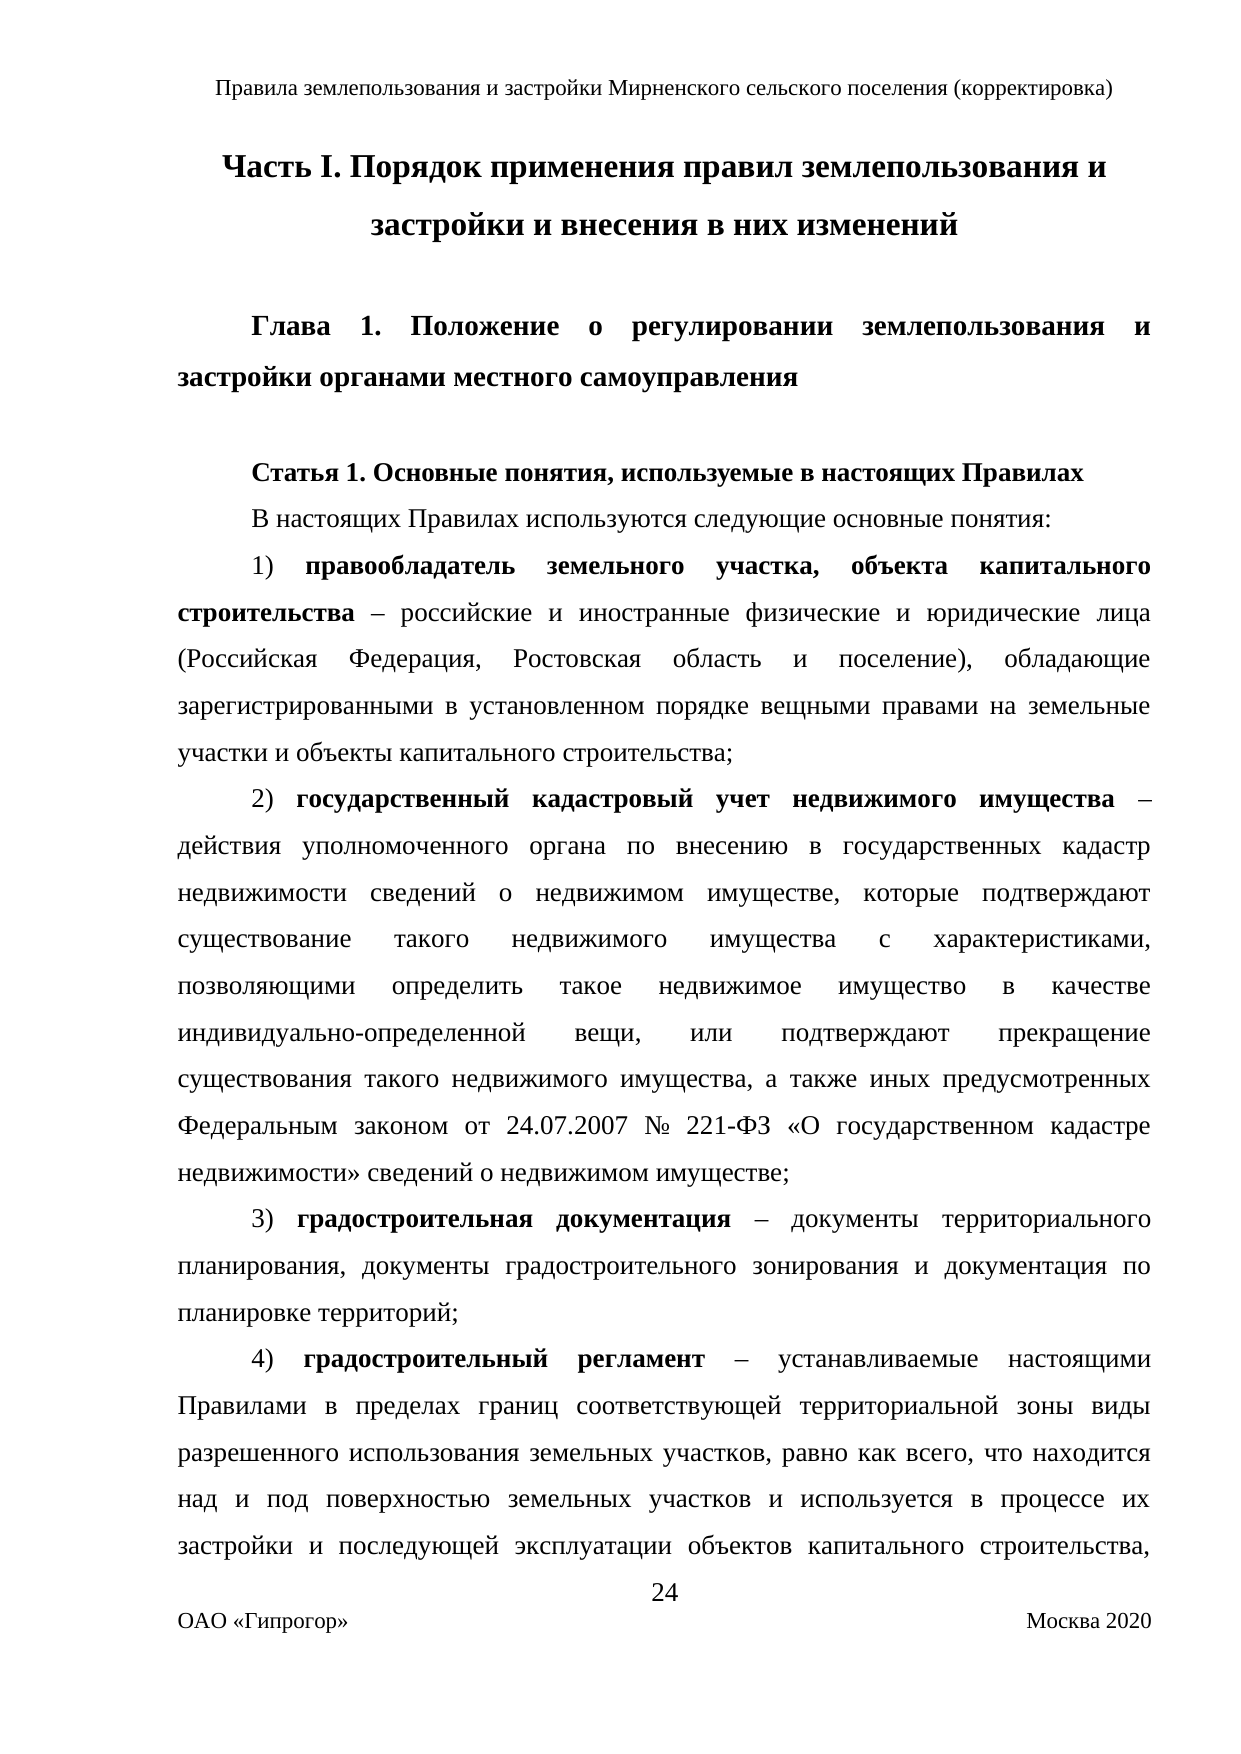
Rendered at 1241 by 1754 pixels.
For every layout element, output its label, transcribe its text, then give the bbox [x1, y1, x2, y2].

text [177, 1342, 1152, 1560]
text 2) государственный кадастровый учет недвижимого имущества – действия уполномоченного органа по внесению в государственных кадастр недвижимости сведений о недвижимом имуществе, которые подтверждают существование такого недвижимого имущества с характеристиками, позволяющими определить такое недвижимое имущество в качестве индивидуально-определенной вещи, или подтверждают прекращение существования такого недвижимого имущества, а также иных предусмотренных Федеральным законом от 24.07.2007 № 221-ФЗ «О государственном кадастре недвижимости» сведений о недвижимом имуществе; [177, 782, 1152, 1187]
text В настоящих Правилах используются следующие основные понятия: [177, 502, 1152, 533]
text 1) правообладатель земельного участка, объекта капитального строительства – российские и иностранные физические и юридические лица (Российская Федерация, Ростовская область и поселение), обладающие зарегистрированными в установленном порядке вещными правами на земельные участки и объекты капитального строительства; [177, 549, 1152, 767]
subtitle Глава 1. Положение о регулировании землепользования и застройки органами местного самоуправления [177, 308, 1152, 392]
subtitle Часть I. Порядок применения правил землепользования и застройки и внесения в них изменений [177, 147, 1152, 243]
title Статья 1. Основные понятия, используемые в настоящих Правилах [177, 456, 1152, 487]
text 3) градостроительная документация – документы территориального планирования, документы градостроительного зонирования и документация по планировке территорий; [177, 1202, 1152, 1327]
